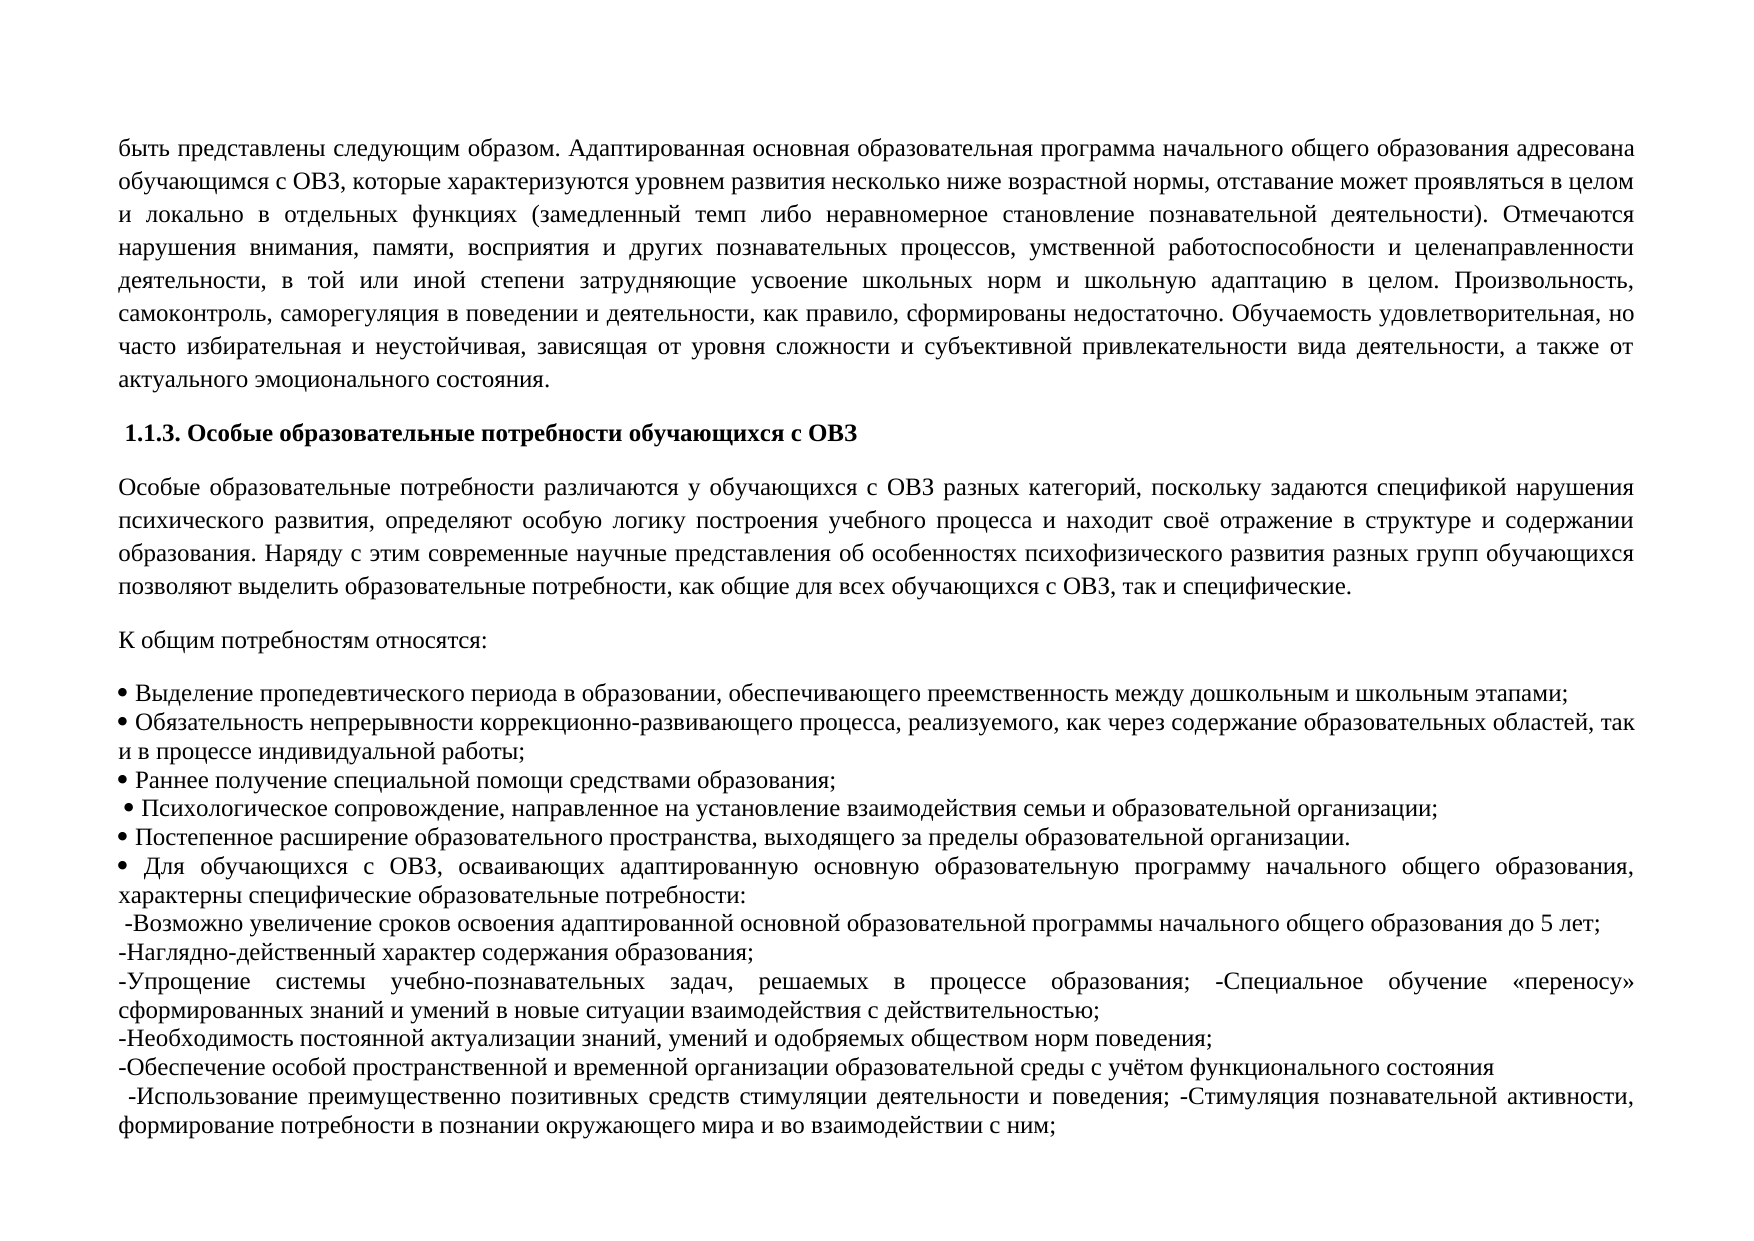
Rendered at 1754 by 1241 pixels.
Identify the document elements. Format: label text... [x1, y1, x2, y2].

text 1.1.3. Особые образовательные потребности обучающихся с ОВЗ [118, 418, 1636, 447]
text -Упрощение системы учебно-познавательных задач, решаемых в процессе образования; -Специальное обучение «переносу» сформированных знаний и умений в новые ситуации взаимодействия с действительностью; [118, 966, 1636, 1023]
text Постепенное расширение образовательного пространства, выходящего за пределы образовательной организации. [118, 822, 1636, 851]
text Выделение пропедевтического периода в образовании, обеспечивающего преемственность между дошкольным и школьным этапами; [118, 678, 1636, 707]
text -Необходимость постоянной актуализации знаний, умений и одобряемых обществом норм поведения; [118, 1023, 1636, 1052]
text Для обучающихся с ОВЗ, осваивающих адаптированную основную образовательную программу начального общего образования, характерны специфические образовательные потребности: [118, 851, 1636, 908]
text Особые образовательные потребности различаются у обучающихся с ОВЗ разных категорий, поскольку задаются спецификой нарушения психического развития, определяют особую логику построения учебного процесса и находит своё отражение в структуре и содержании образования. Наряду с этим современные научные представления об особенностях психофизического развития разных групп обучающихся позволяют выделить образовательные потребности, как общие для всех обучающихся с ОВЗ, так и специфические. [118, 472, 1636, 599]
text К общим потребностям относятся: [118, 625, 1636, 653]
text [118, 133, 1636, 393]
text -Возможно увеличение сроков освоения адаптированной основной образовательной программы начального общего образования до 5 лет; [118, 908, 1636, 937]
text -Обеспечение особой пространственной и временной организации образовательной среды с учётом функционального состояния [118, 1052, 1636, 1081]
text Раннее получение специальной помощи средствами образования; [118, 765, 1636, 793]
text -Использование преимущественно позитивных средств стимуляции деятельности и поведения; -Стимуляция познавательной активности, формирование потребности в познании окружающего мира и во взаимодействии с ним; [118, 1081, 1636, 1138]
text Психологическое сопровождение, направленное на установление взаимодействия семьи и образовательной организации; [118, 793, 1636, 822]
text Обязательность непрерывности коррекционно-развивающего процесса, реализуемого, как через содержание образовательных областей, так и в процессе индивидуальной работы; [118, 707, 1636, 765]
text -Наглядно-действенный характер содержания образования; [118, 937, 1636, 966]
